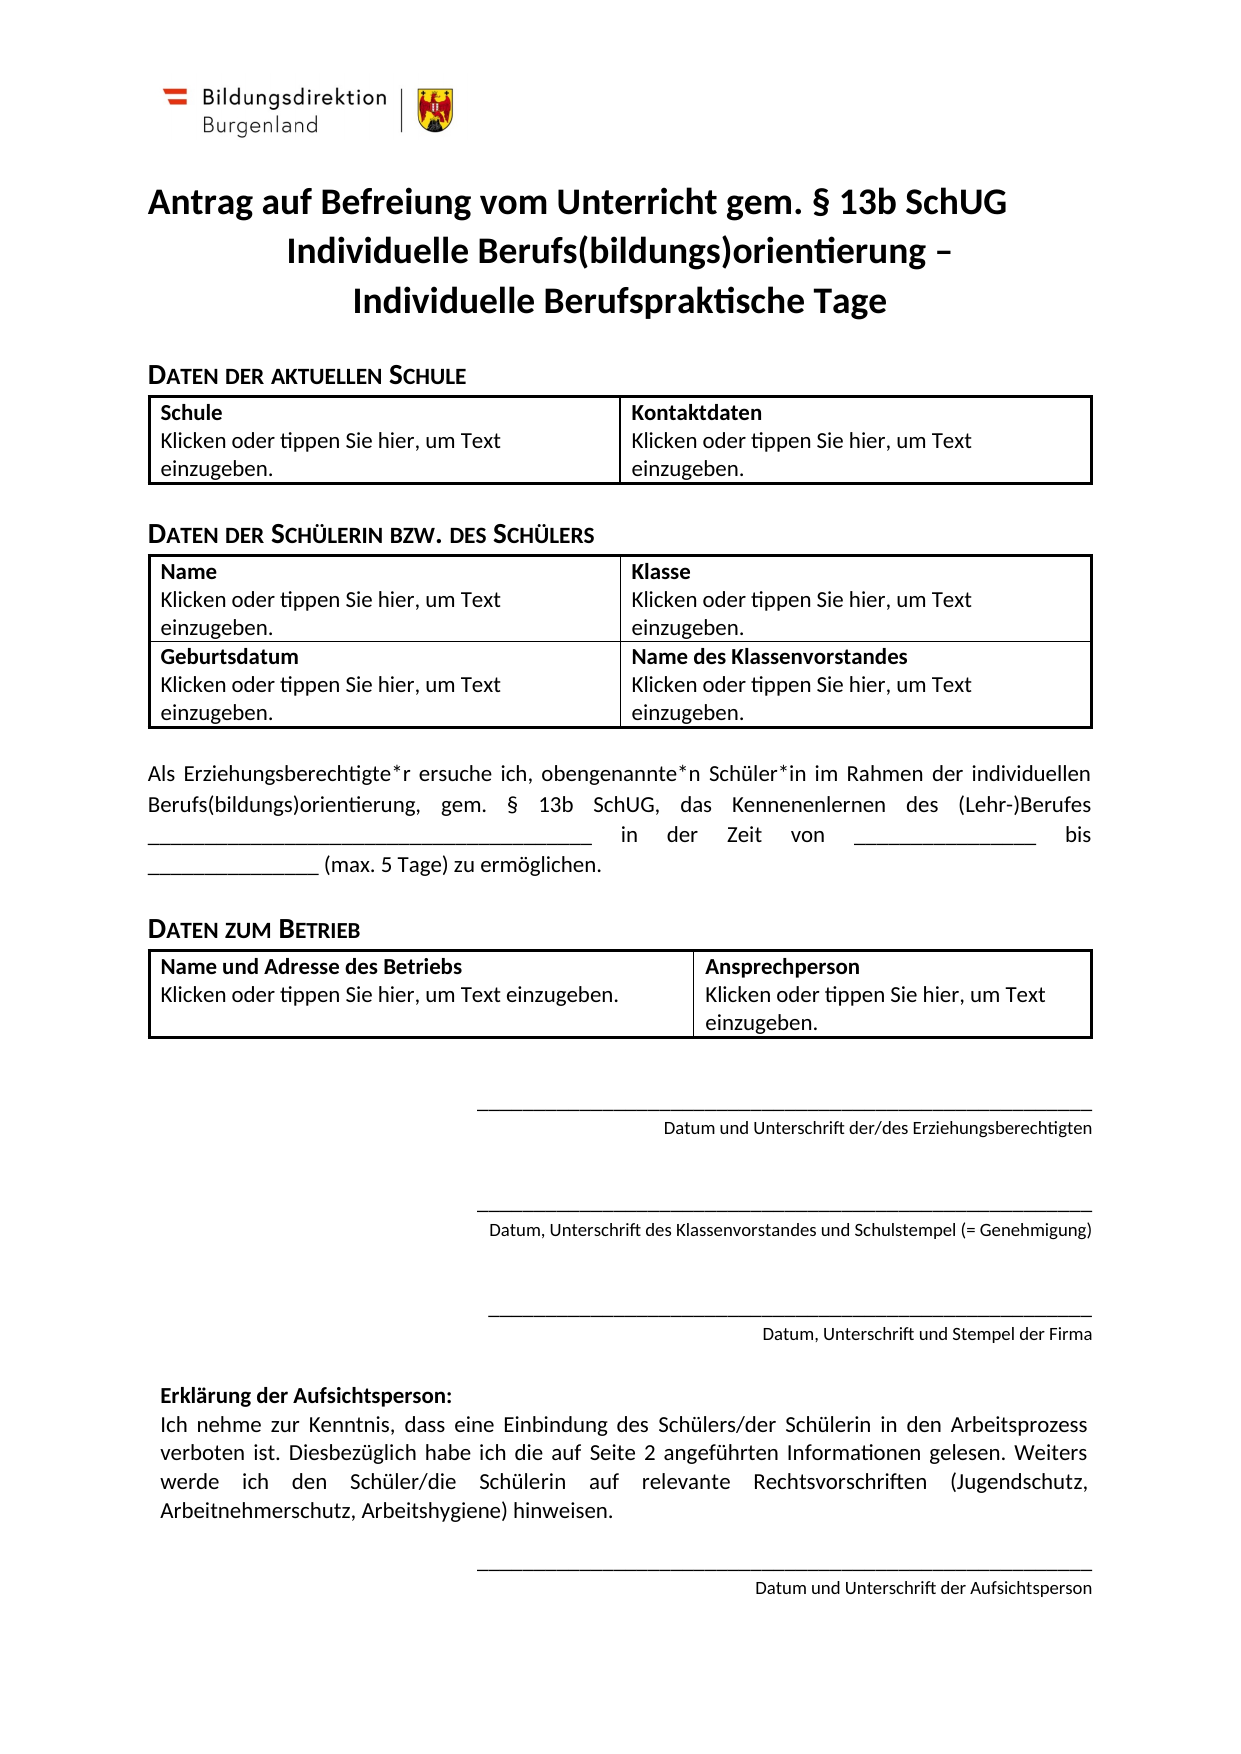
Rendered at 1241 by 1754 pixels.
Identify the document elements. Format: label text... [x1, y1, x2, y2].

text ______________________________________________________ [148, 1546, 1093, 1574]
table_cell Geburtsdatum [151, 642, 620, 726]
table_header Klasse [621, 557, 1090, 641]
text Antrag auf Befreiung vom Unterricht gem. § 13b SchUG [148, 178, 1093, 224]
text ______________________________________________________ [148, 1086, 1093, 1114]
table_header Name und Adresse des Betriebs [151, 952, 693, 1036]
text Datum, Unterschrift des Klassenvorstandes und Schulstempel (= Genehmigung) [148, 1218, 1093, 1241]
table_header Ansprechperson [694, 952, 1090, 1036]
text Individuelle Berufs(bildungs)orientierung – [148, 227, 1093, 273]
text Daten der aktuellen Schule [148, 356, 1093, 392]
text Daten der Schülerin bzw. des Schülers [148, 515, 1093, 551]
text Datum und Unterschrift der Aufsichtsperson [148, 1576, 1093, 1599]
text Datum und Unterschrift der/des Erziehungsberechtigten [148, 1116, 1093, 1139]
table_header Name [151, 557, 620, 641]
text Als Erziehungsberechtigte*r ersuche ich, obengenannte*n Schüler*in im Rahmen der individuellen Berufs(bildungs)orientierung, gem. § 13b SchUG, das Kennenenlernen des (Lehr-)Berufes _______________________________________ in der Zeit von ________________ bis _______________ (max. 5 Tage) zu ermöglichen. [148, 759, 1093, 878]
text Erklärung der Aufsichtsperson: [160, 1381, 469, 1409]
text ______________________________________________________ [148, 1187, 1093, 1216]
text Daten zum BeTRIEB [148, 911, 1093, 946]
table_header Kontaktdaten [621, 398, 1090, 482]
table_cell Name des Klassenvorstandes [621, 642, 1090, 726]
table_header Schule [151, 398, 619, 482]
text Datum, Unterschrift und Stempel der Firma [148, 1322, 1093, 1345]
text _____________________________________________________ [148, 1292, 1093, 1320]
text Individuelle Berufspraktische Tage [148, 277, 1093, 323]
text Ich nehme zur Kenntnis, dass eine Einbindung des Schülers/der Schülerin in den Arbeitsprozess verboten ist. Diesbezüglich habe ich die auf Seite 2 angeführten Informationen gelesen. Weiters werde ich den Schüler/die Schülerin auf relevante Rechtsvorschriften (Jugendschutz, Arbeitnehmerschutz, Arbeitshygiene) hinweisen. [160, 1409, 1088, 1524]
picture [147, 73, 468, 140]
